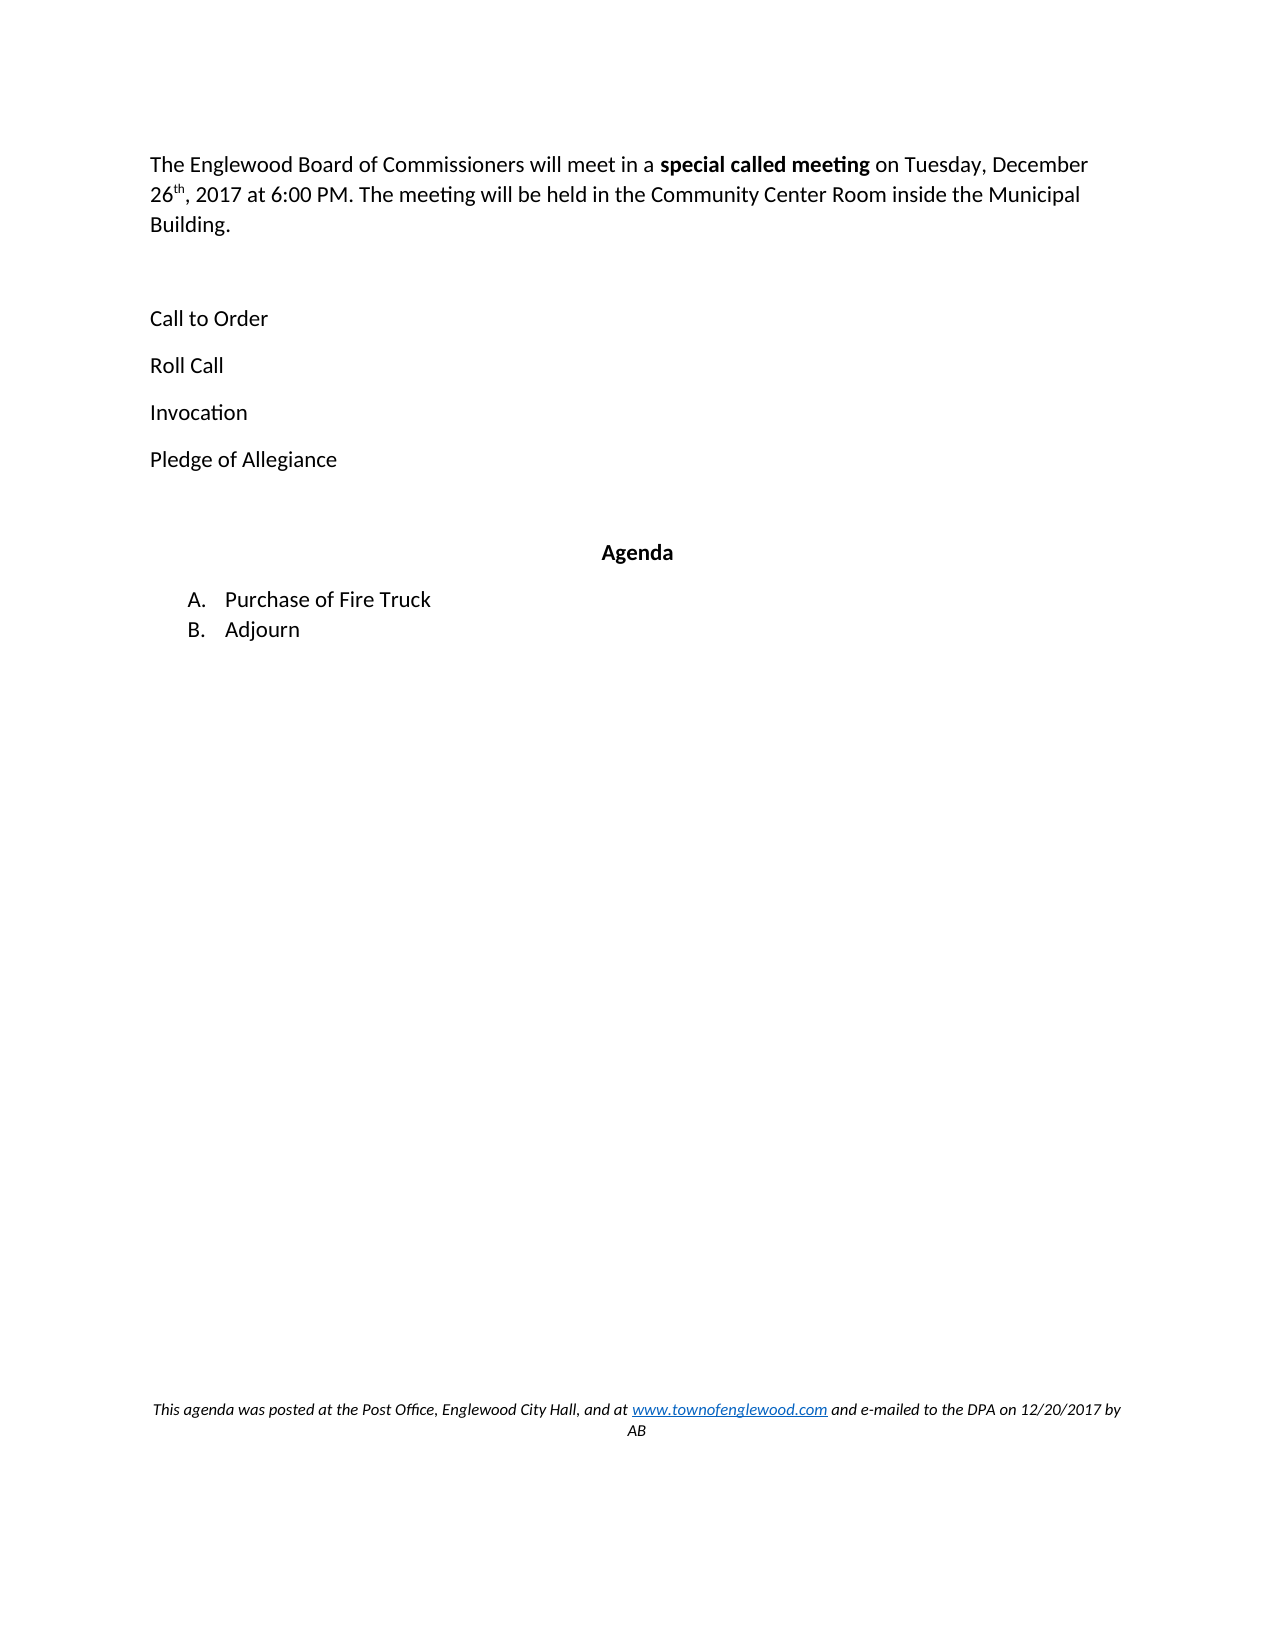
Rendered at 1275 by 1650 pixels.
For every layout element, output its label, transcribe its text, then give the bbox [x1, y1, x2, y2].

text Roll Call [150, 351, 1125, 379]
list Adjourn [187, 616, 1125, 644]
text Invocation [150, 398, 1125, 426]
text Pledge of Allegiance [150, 445, 1125, 473]
text Agenda [150, 538, 1125, 567]
text Call to Order [150, 304, 1125, 332]
text The Englewood Board of Commissioners will meet in a special called meeting on Tuesday, December 26th, 2017 at 6:00 PM. The meeting will be held in the Community Center Room inside the Municipal Building. [150, 150, 1125, 238]
text This agenda was posted at the Post Office, Englewood City Hall, and at www.townofenglewood.com and e-mailed to the DPA on 12/20/2017 by AB [150, 1399, 1125, 1441]
list Purchase of Fire Truck [187, 585, 1125, 613]
